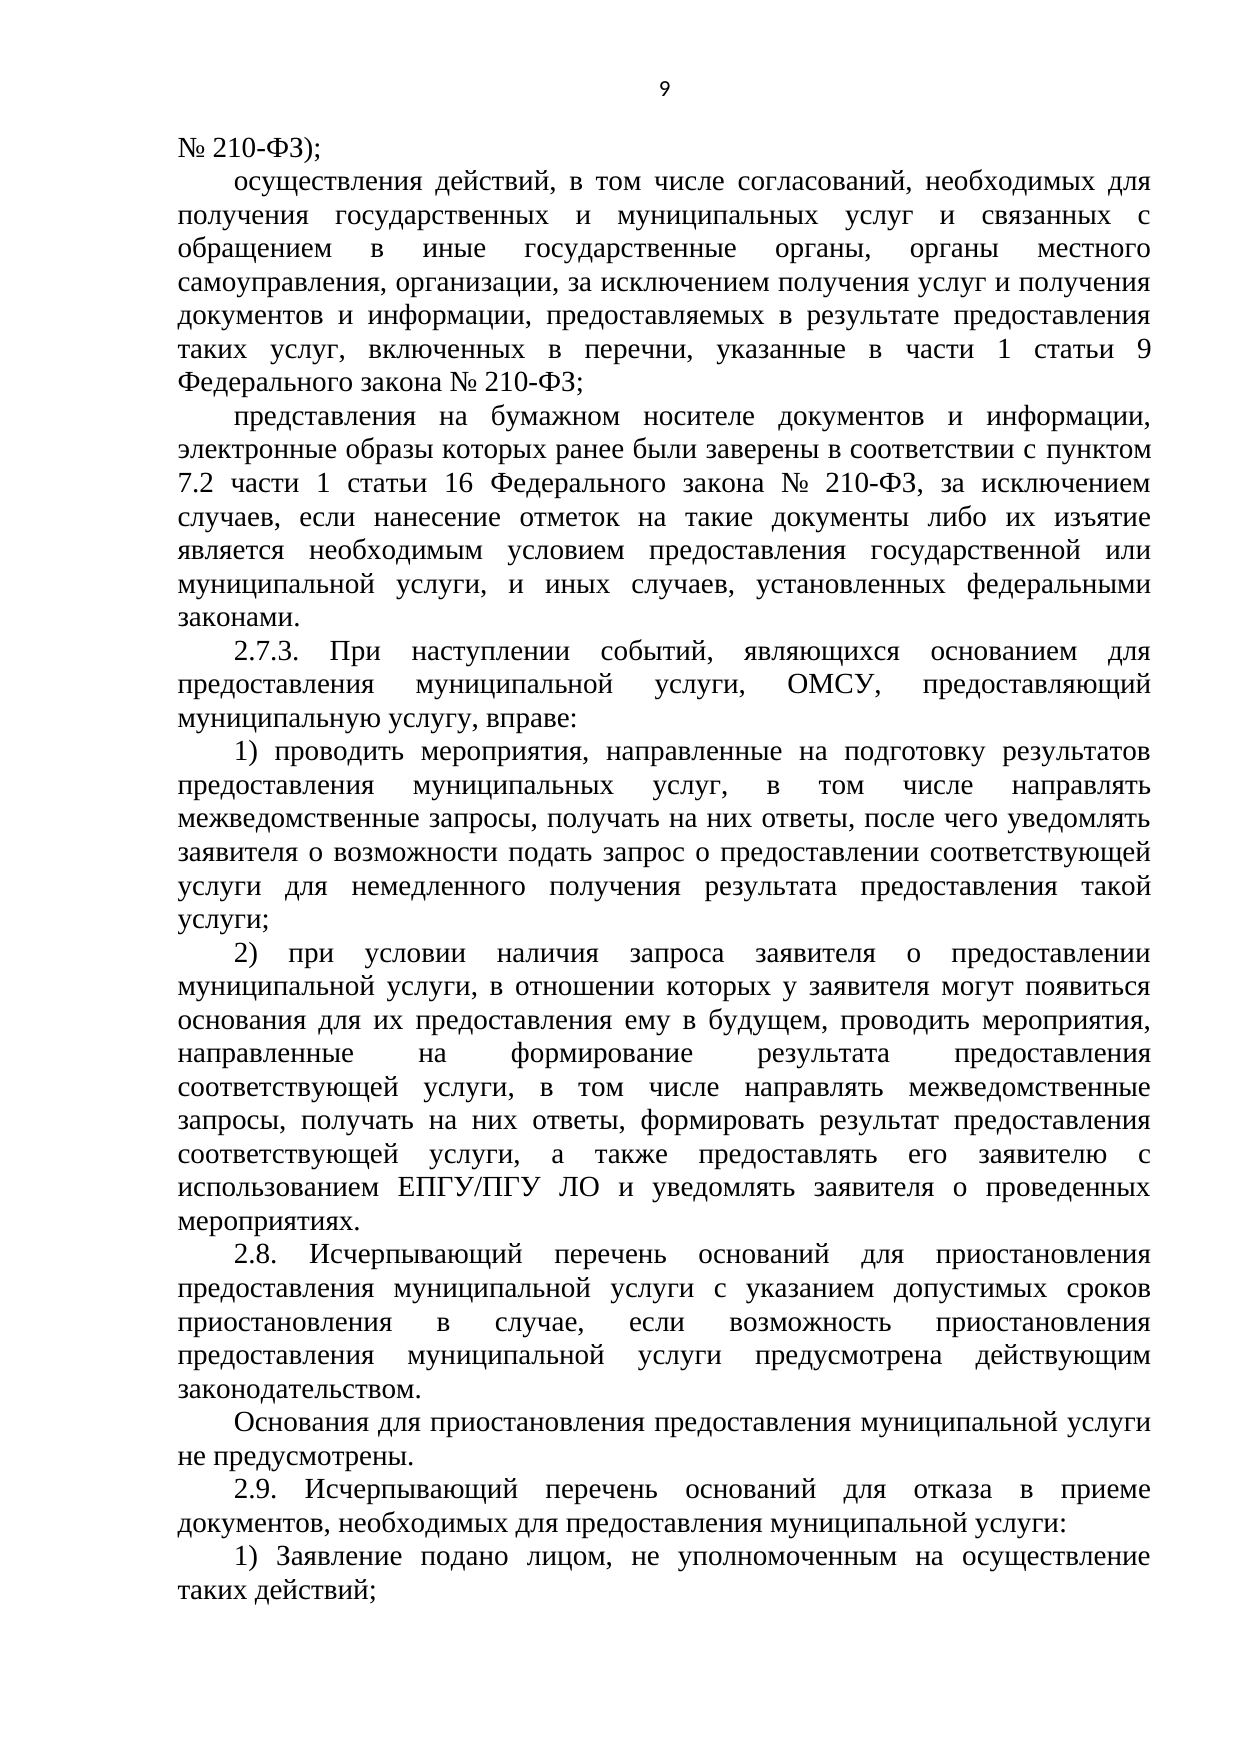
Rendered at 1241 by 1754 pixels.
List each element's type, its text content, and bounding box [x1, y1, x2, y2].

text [177, 130, 1152, 163]
text 1) проводить мероприятия, направленные на подготовку результатов предоставления муниципальных услуг, в том числе направлять межведомственные запросы, получать на них ответы, после чего уведомлять заявителя о возможности подать запрос о предоставлении соответствующей услуги для немедленного получения результата предоставления такой услуги; [177, 733, 1152, 935]
text осуществления действий, в том числе согласований, необходимых для получения государственных и муниципальных услуг и связанных с обращением в иные государственные органы, органы местного самоуправления, организации, за исключением получения услуг и получения документов и информации, предоставляемых в результате предоставления таких услуг, включенных в перечни, указанные в части 1 статьи 9 Федерального закона № 210-ФЗ; [177, 163, 1152, 398]
text Основания для приостановления предоставления муниципальной услуги не предусмотрены. [177, 1404, 1152, 1471]
text 2.8. Исчерпывающий перечень оснований для приостановления предоставления муниципальной услуги с указанием допустимых сроков приостановления в случае, если возможность приостановления предоставления муниципальной услуги предусмотрена действующим законодательством. [177, 1237, 1152, 1404]
text 2) при условии наличия запроса заявителя о предоставлении муниципальной услуги, в отношении которых у заявителя могут появиться основания для их предоставления ему в будущем, проводить мероприятия, направленные на формирование результата предоставления соответствующей услуги, в том числе направлять межведомственные запросы, получать на них ответы, формировать результат предоставления соответствующей услуги, а также предоставлять его заявителю с использованием ЕПГУ/ПГУ ЛО и уведомлять заявителя о проведенных мероприятиях. [177, 935, 1152, 1237]
text 2.7.3. При наступлении событий, являющихся основанием для предоставления муниципальной услуги, ОМСУ, предоставляющий муниципальную услугу, вправе: [177, 633, 1152, 733]
text представления на бумажном носителе документов и информации, электронные образы которых ранее были заверены в соответствии с пунктом 7.2 части 1 статьи 16 Федерального закона № 210-ФЗ, за исключением случаев, если нанесение отметок на такие документы либо их изъятие является необходимым условием предоставления государственной или муниципальной услуги, и иных случаев, установленных федеральными законами. [177, 398, 1152, 633]
text 2.9. Исчерпывающий перечень оснований для отказа в приеме документов, необходимых для предоставления муниципальной услуги: [177, 1471, 1152, 1538]
text 1) Заявление подано лицом, не уполномоченным на осуществление таких действий; [177, 1538, 1152, 1606]
